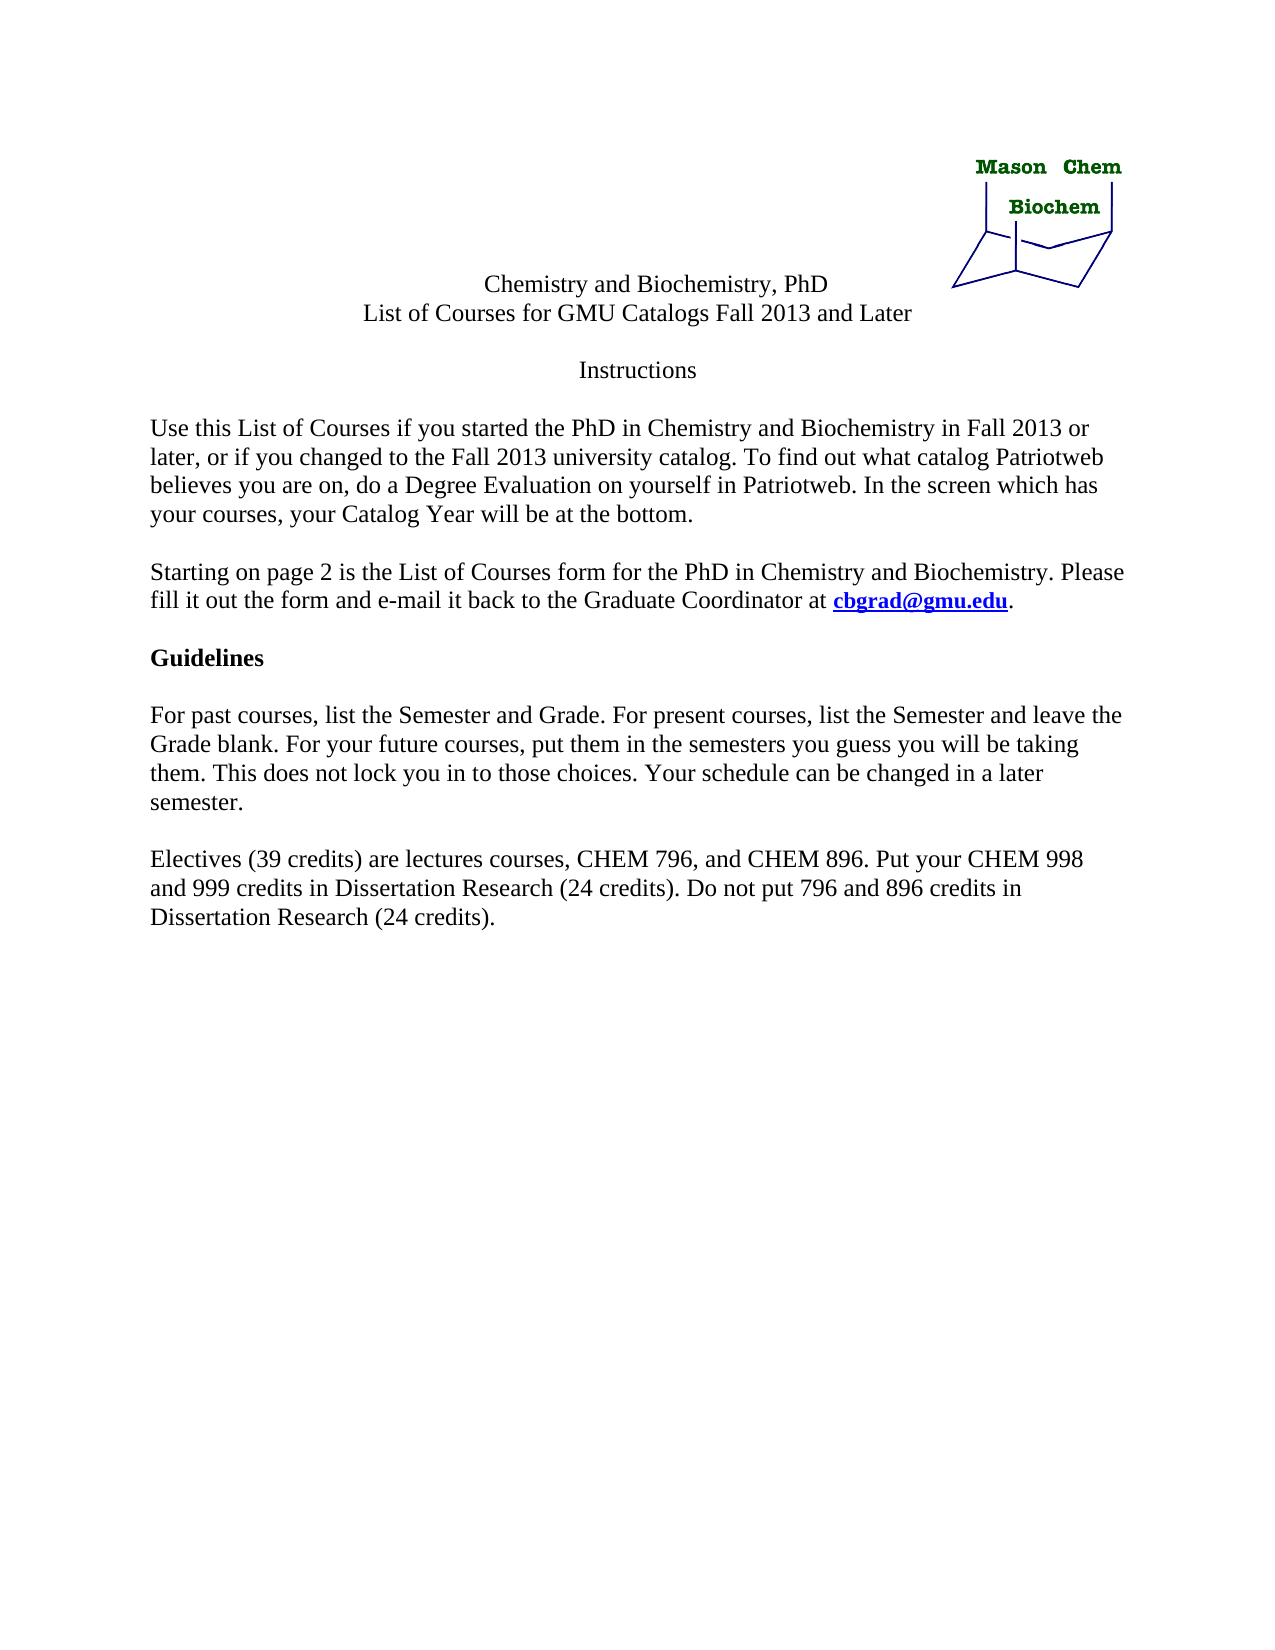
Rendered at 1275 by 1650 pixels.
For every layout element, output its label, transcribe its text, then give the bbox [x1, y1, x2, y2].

text Electives (39 credits) are lectures courses, CHEM 796, and CHEM 896. Put your CHEM 998 and 999 credits in Dissertation Research (24 credits). Do not put 796 and 896 credits in Dissertation Research (24 credits). [150, 844, 1125, 931]
text For past courses, list the Semester and Grade. For present courses, list the Semester and leave the Grade blank. For your future courses, put them in the semesters you guess you will be taking them. This does not lock you in to those choices. Your schedule can be changed in a later semester. [150, 701, 1125, 816]
text Starting on page 2 is the List of Courses form for the PhD in Chemistry and Biochemistry. Please fill it out the form and e-mail it back to the Graduate Coordinator at cbgrad@gmu.edu. [150, 557, 1125, 614]
text List of Courses for GMU Catalogs Fall 2013 and Later [150, 298, 1125, 327]
text Chemistry and Biochemistry, PhD [150, 150, 1125, 298]
text Guidelines [150, 643, 1125, 672]
picture [947, 150, 1125, 293]
text Use this List of Courses if you started the PhD in Chemistry and Biochemistry in Fall 2013 or later, or if you changed to the Fall 2013 university catalog. To find out what catalog Patriotweb believes you are on, do a Degree Evaluation on yourself in Patriotweb. In the screen which has your courses, your Catalog Year will be at the bottom. [150, 413, 1125, 528]
text Instructions [150, 356, 1125, 384]
